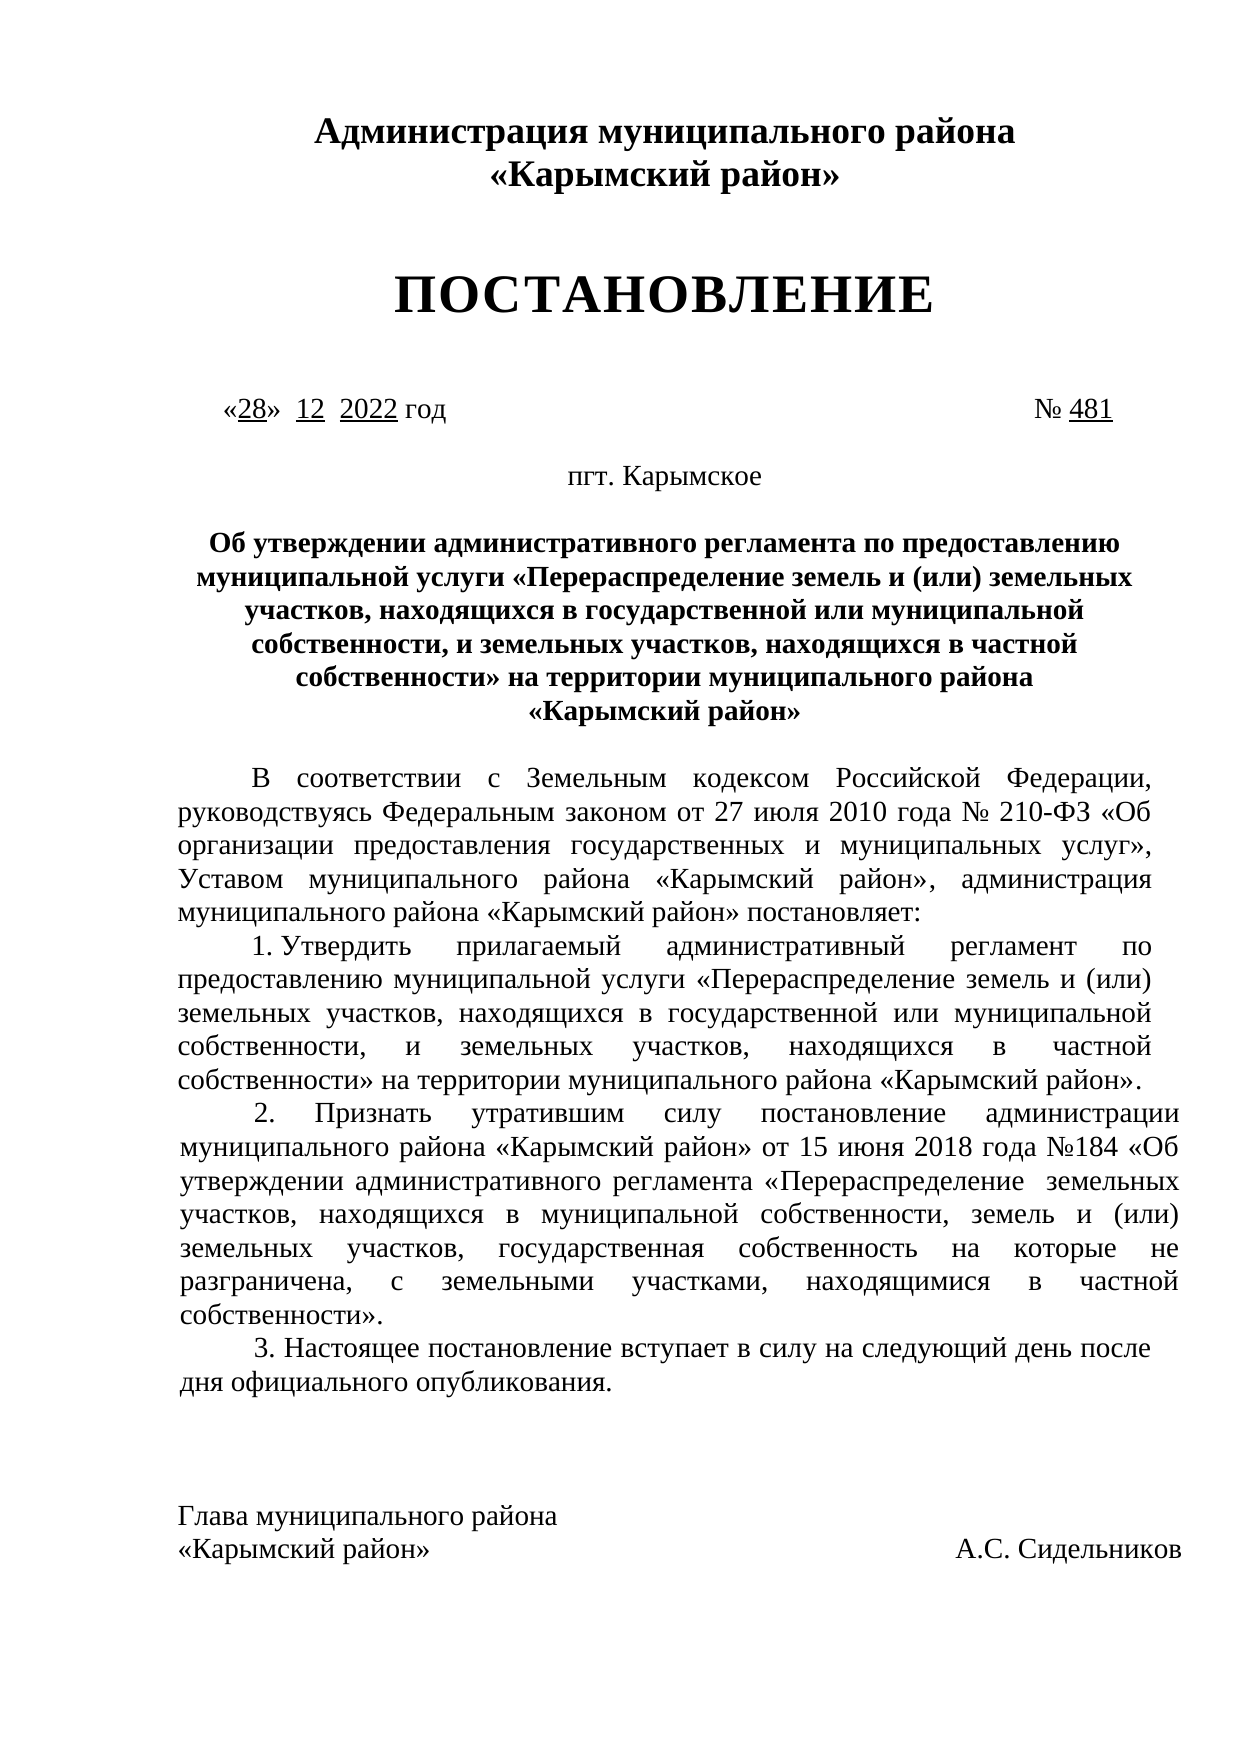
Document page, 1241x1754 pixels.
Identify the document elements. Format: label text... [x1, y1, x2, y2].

text Администрация муниципального района [150, 108, 1180, 151]
text «Карымский район» [196, 693, 1133, 727]
text 3. Настоящее постановление вступает в силу на следующий день после дня официального опубликования. [179, 1330, 1152, 1397]
text «Карымский район» А.С. Сидельников [177, 1532, 1183, 1565]
text ПОСТАНОВЛЕНИЕ [150, 262, 1180, 324]
text «Карымский район» [150, 151, 1180, 194]
text 2. Признать утратившим силу постановление администрации муниципального района «Карымский район» от 15 июня 2018 года №184 «Об утверждении административного регламента «Перераспределение земельных участков, находящихся в муниципальной собственности, земель и (или) земельных участков, государственная собственность на которые не разграничена, с земельными участками, находящимися в частной собственности». [179, 1096, 1180, 1330]
text Об утверждении административного регламента по предоставлению муниципальной услуги «Перераспределение земель и (или) земельных участков, находящихся в государственной или муниципальной собственности, и земельных участков, находящихся в частной собственности» на территории муниципального района [196, 525, 1133, 693]
text Глава муниципального района [177, 1498, 1183, 1532]
text пгт. Карымское [156, 458, 1173, 492]
text «28» 12 2022 год № 481 [156, 391, 1180, 424]
text В соответствии с Земельным кодексом Российской Федерации, руководствуясь Федеральным законом от 27 июля 2010 года № 210-ФЗ «Об организации предоставления государственных и муниципальных услуг», Уставом муниципального района «Карымский район», администрация муниципального района «Карымский район» постановляет: [177, 760, 1152, 928]
list Утвердить прилагаемый административный регламент по предоставлению муниципальной услуги «Перераспределение земель и (или) земельных участков, находящихся в государственной или муниципальной собственности, и земельных участков, находящихся в частной собственности» на территории муниципального района «Карымский район». [177, 928, 1152, 1096]
